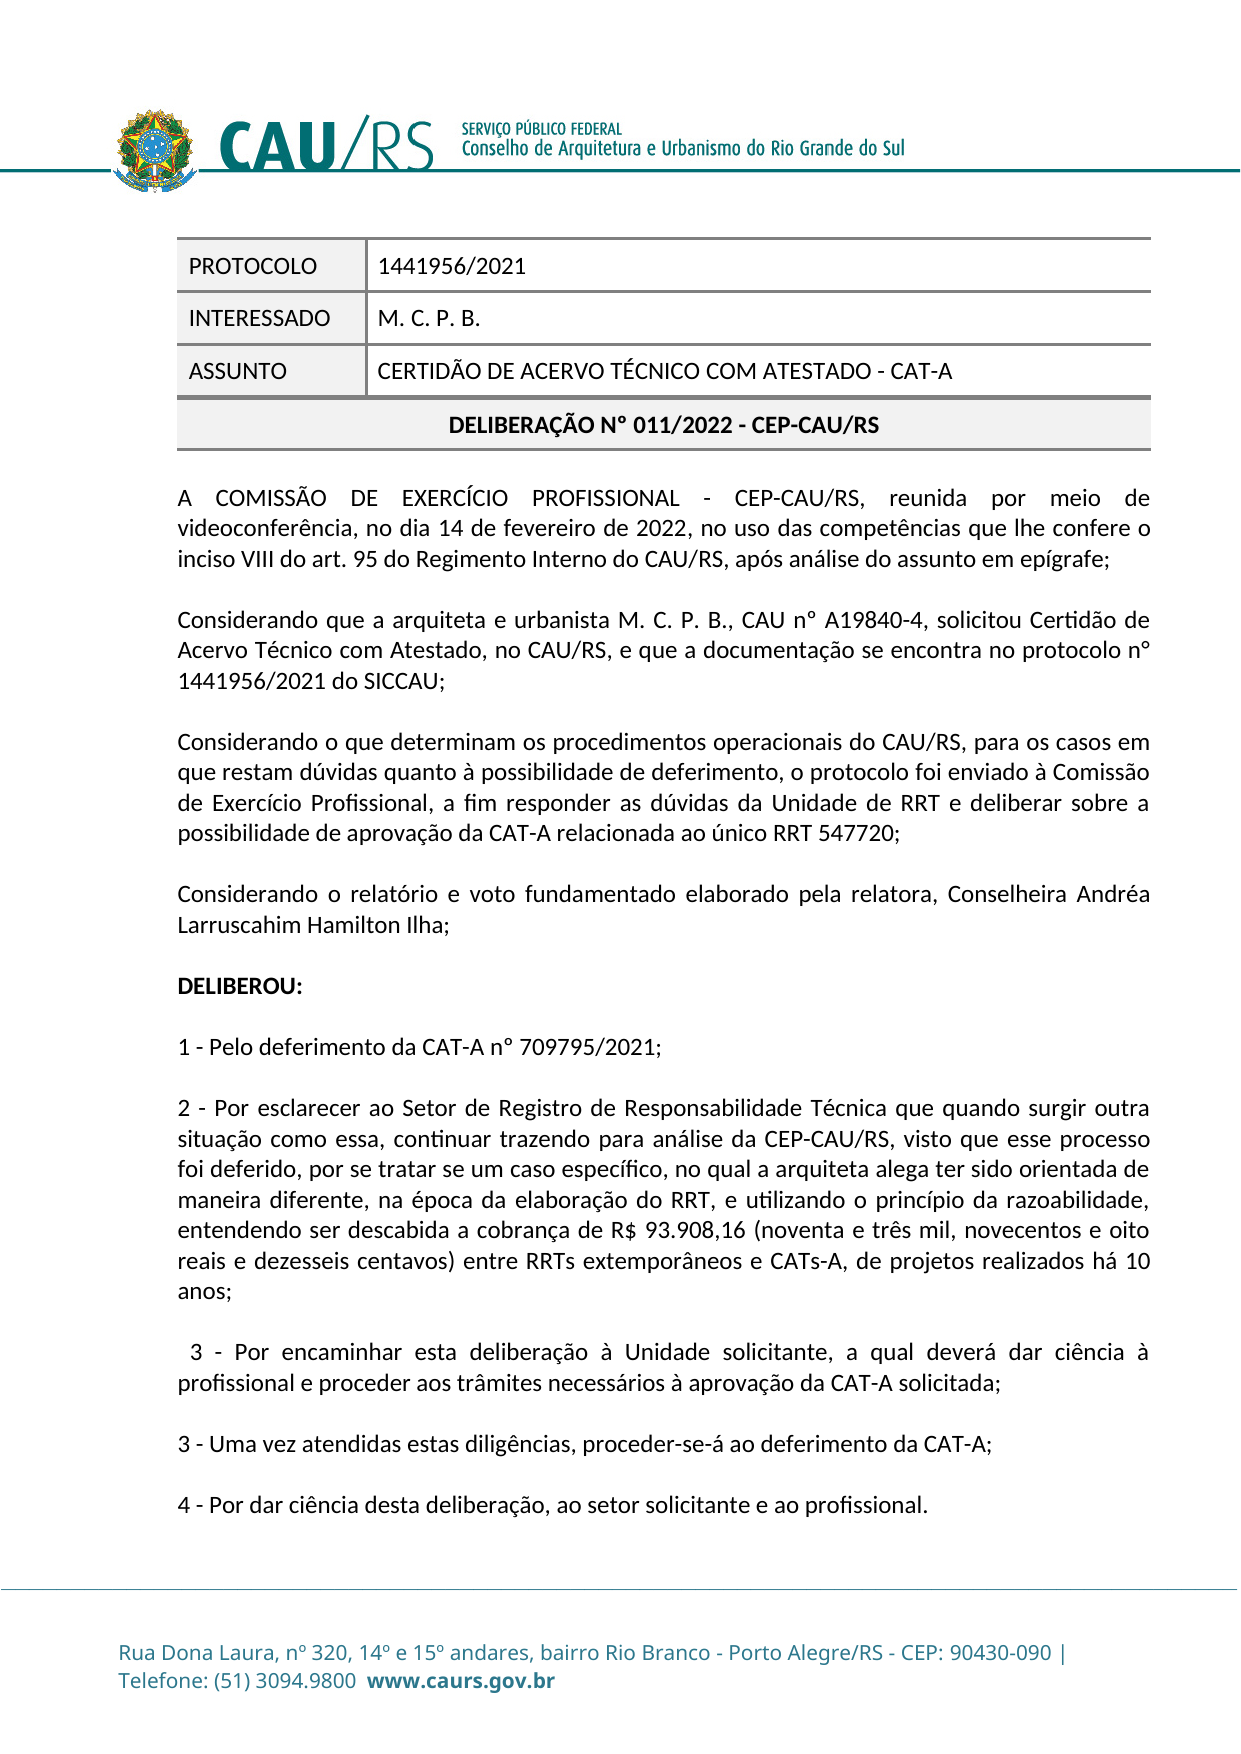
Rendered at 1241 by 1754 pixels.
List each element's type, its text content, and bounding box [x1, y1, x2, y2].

table_cell CERTIDÃO DE ACERVO TÉCNICO COM ATESTADO - CAT-A [368, 346, 1151, 395]
table_header PROTOCOLO [177, 240, 365, 290]
text Considerando o que determinam os procedimentos operacionais do CAU/RS, para os casos em que restam dúvidas quanto à possibilidade de deferimento, o protocolo foi enviado à Comissão de Exercício Profissional, a fim responder as dúvidas da Unidade de RRT e deliberar sobre a possibilidade de aprovação da CAT-A relacionada ao único RRT 547720; [177, 726, 1152, 848]
text 1 - Pelo deferimento da CAT-A nº 709795/2021; [177, 1031, 1152, 1062]
text Considerando o relatório e voto fundamentado elaborado pela relatora, Conselheira Andréa Larruscahim Hamilton Ilha; [177, 878, 1152, 939]
table_cell M. C. P. B. [368, 293, 1151, 343]
table_cell ASSUNTO [177, 346, 365, 395]
table_cell INTERESSADO [177, 293, 365, 343]
text DELIBEROU: [177, 970, 1152, 1001]
text 3 - Por encaminhar esta deliberação à Unidade solicitante, a qual deverá dar ciência à profissional e proceder aos trâmites necessários à aprovação da CAT-A solicitada; [177, 1336, 1152, 1397]
text 3 - Uma vez atendidas estas diligências, proceder-se-á ao deferimento da CAT-A; [177, 1428, 1152, 1458]
text 4 - Por dar ciência desta deliberação, ao setor solicitante e ao profissional. [177, 1489, 1152, 1519]
picture [0, 43, 1241, 203]
text 2 - Por esclarecer ao Setor de Registro de Responsabilidade Técnica que quando surgir outra situação como essa, continuar trazendo para análise da CEP-CAU/RS, visto que esse processo foi deferido, por se tratar se um caso específico, no qual a arquiteta alega ter sido orientada de maneira diferente, na época da elaboração do RRT, e utilizando o princípio da razoabilidade, entendendo ser descabida a cobrança de R$ 93.908,16 (noventa e três mil, novecentos e oito reais e dezesseis centavos) entre RRTs extemporâneos e CATs-A, de projetos realizados há 10 anos; [177, 1092, 1152, 1306]
text Considerando que a arquiteta e urbanista M. C. P. B., CAU nº A19840-4, solicitou Certidão de Acervo Técnico com Atestado, no CAU/RS, e que a documentação se encontra no protocolo n° 1441956/2021 do SICCAU; [177, 604, 1152, 695]
table_cell DELIBERAÇÃO Nº 011/ - CEP-CAU/RS [177, 400, 1151, 448]
text A COMISSÃO DE EXERCÍCIO PROFISSIONAL - CEP-CAU/RS, reunida por meio de videoconferência, no dia , no uso das competências que lhe confere o inciso VIII do art. 95 do Regimento Interno do CAU/RS, após análise do assunto em epígrafe; [177, 482, 1152, 573]
table_header 1441956/2021 [368, 240, 1151, 290]
